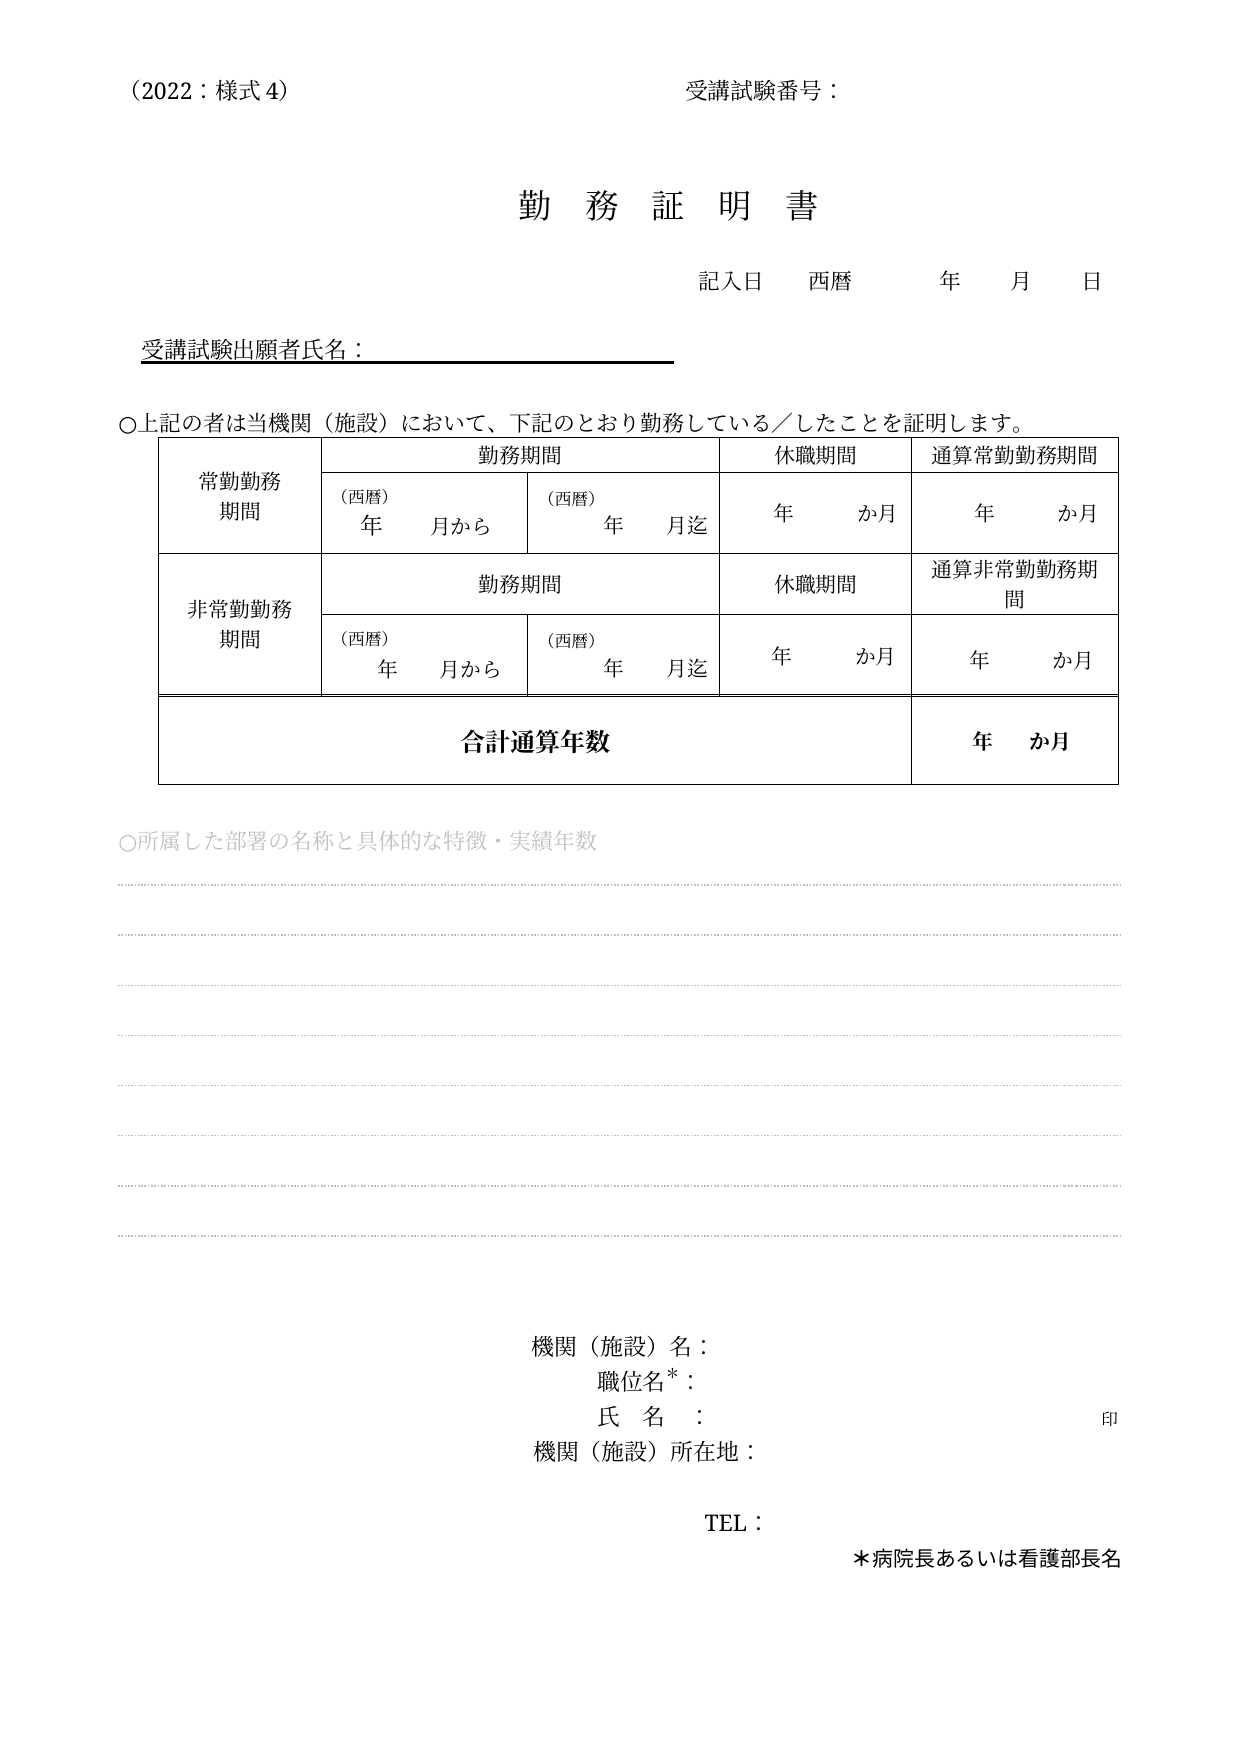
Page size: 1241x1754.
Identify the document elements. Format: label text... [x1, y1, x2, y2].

table_cell 年 か月 [720, 615, 911, 693]
text ○所属した部署の名称と具体的な特徴・実績年数 [118, 824, 1122, 855]
table_header 通算常勤勤務期間 [912, 438, 1118, 472]
table_cell 合計通算年数 [159, 697, 911, 784]
table_cell （西暦） 年 月から [322, 473, 527, 553]
table_cell （西暦） 年 月迄 [528, 615, 719, 693]
table_cell （西暦） 年 月迄 [528, 473, 719, 553]
table_header 休職期間 [720, 438, 911, 472]
table_cell （西暦） 年 月から [322, 615, 527, 693]
table_cell 勤務期間 [322, 554, 719, 614]
text 機関（施設）所在地： [118, 1435, 1122, 1466]
text 記入日 西暦 年 月 日 [118, 264, 1103, 295]
text ＊病院長あるいは看護部長名 [118, 1542, 1122, 1572]
text （2022：様式4） 受講試験番号： [118, 67, 1122, 106]
text 機関（施設）名： [118, 1330, 1122, 1361]
table_cell 年 か月 [912, 615, 1118, 693]
table_cell 年 か月 [720, 473, 911, 553]
table_cell 休職期間 [720, 554, 911, 614]
text TEL： [118, 1505, 1122, 1538]
table_cell 年 か月 [912, 473, 1118, 553]
text 勤 務 証 明 書 [118, 180, 1122, 228]
table_cell 通算非常勤勤務期間 [912, 554, 1118, 614]
table_header 常勤勤務 期間 [159, 438, 321, 553]
table_cell 非常勤勤務 期間 [159, 554, 321, 693]
table_cell 年 か月 [912, 697, 1118, 784]
text 職位名＊： [118, 1365, 1122, 1396]
text 氏 名 ： 印 [118, 1400, 1122, 1431]
text ○上記の者は当機関（施設）において、下記のとおり勤務している／したことを証明します。 [118, 398, 1122, 437]
text 受講試験出願者氏名： [118, 333, 1122, 366]
table_header 勤務期間 [322, 438, 719, 472]
